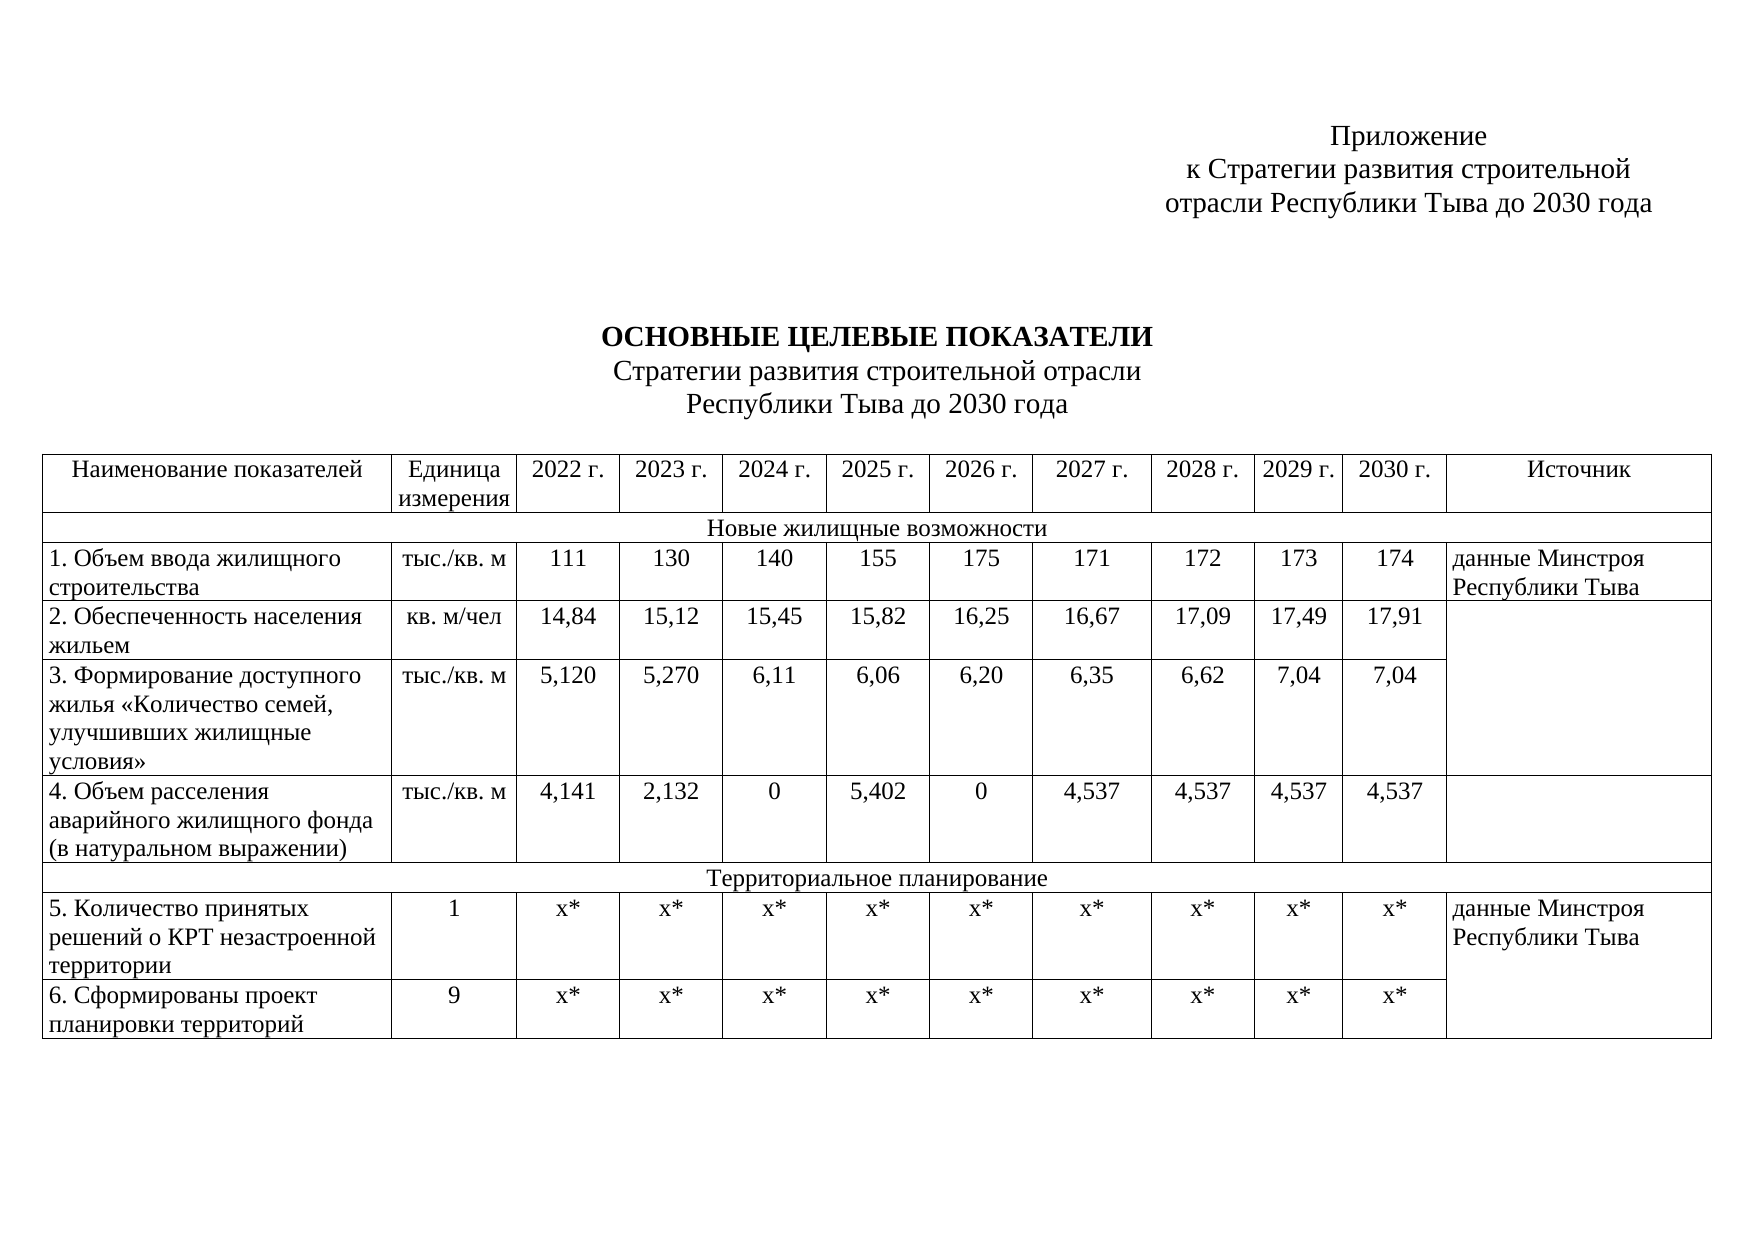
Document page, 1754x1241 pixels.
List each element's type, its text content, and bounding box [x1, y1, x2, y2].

table_cell 6,62 [1152, 660, 1254, 775]
table_cell 15,12 [620, 601, 722, 659]
table_cell тыс./кв. м [392, 776, 516, 862]
table_cell 2,132 [620, 776, 722, 862]
table_cell 4,537 [1152, 776, 1254, 862]
table_header Единица измерения [392, 455, 516, 512]
table_cell 17,49 [1255, 601, 1342, 659]
table_cell [1447, 776, 1711, 862]
table_cell 0 [930, 776, 1032, 862]
table_cell 6. Сформированы проект планировки территорий [43, 980, 391, 1038]
table_cell х* [1343, 893, 1446, 979]
table_cell 6,35 [1033, 660, 1151, 775]
table_header 2026 г. [930, 455, 1032, 512]
table_cell 7,04 [1343, 660, 1446, 775]
table_cell 3. Формирование доступного жилья «Количество семей, улучшивших жилищные условия» [43, 660, 391, 775]
table_cell 155 [827, 543, 929, 600]
table_cell 5,120 [517, 660, 619, 775]
table_header 2027 г. [1033, 455, 1151, 512]
table_cell 173 [1255, 543, 1342, 600]
table_header 2028 г. [1152, 455, 1254, 512]
table_header 2022 г. [517, 455, 619, 512]
table_cell 4,537 [1033, 776, 1151, 862]
table_cell 6,06 [827, 660, 929, 775]
table_cell 16,67 [1033, 601, 1151, 659]
text Приложение [1122, 118, 1695, 152]
table_cell 111 [517, 543, 619, 600]
table_cell Новые жилищные возможности [43, 513, 1711, 542]
table_cell 4,537 [1255, 776, 1342, 862]
table_cell х* [620, 893, 722, 979]
table_cell 5,402 [827, 776, 929, 862]
table_cell 6,11 [723, 660, 826, 775]
text Стратегии развития строительной отрасли [59, 353, 1695, 386]
table_cell 171 [1033, 543, 1151, 600]
table_cell тыс./кв. м [392, 543, 516, 600]
table_cell 0 [723, 776, 826, 862]
table_cell х* [517, 980, 619, 1038]
table_cell 16,25 [930, 601, 1032, 659]
table_header Источник [1447, 455, 1711, 512]
table_cell 1. Объем ввода жилищного строительства [43, 543, 391, 600]
table_cell х* [930, 893, 1032, 979]
table_cell 15,82 [827, 601, 929, 659]
table_cell 17,91 [1343, 601, 1446, 659]
table_cell 17,09 [1152, 601, 1254, 659]
text к Стратегии развития строительной [1122, 152, 1695, 185]
table_header 2029 г. [1255, 455, 1342, 512]
table_cell 4. Объем расселения аварийного жилищного фонда (в натуральном выражении) [43, 776, 391, 862]
table_cell х* [723, 893, 826, 979]
table_cell 1 [392, 893, 516, 979]
table_cell х* [1152, 893, 1254, 979]
table_cell х* [723, 980, 826, 1038]
table_cell х* [1255, 980, 1342, 1038]
table_header 2023 г. [620, 455, 722, 512]
table_cell 7,04 [1255, 660, 1342, 775]
table_cell 140 [723, 543, 826, 600]
table_header Наименование показателей [43, 455, 391, 512]
table_cell данные Минстроя Республики Тыва [1447, 893, 1711, 1038]
table_cell Территориальное планирование [43, 863, 1711, 892]
table_cell х* [1343, 980, 1446, 1038]
table_cell х* [620, 980, 722, 1038]
table_cell 4,141 [517, 776, 619, 862]
table_cell х* [827, 980, 929, 1038]
table_cell 130 [620, 543, 722, 600]
table_header 2024 г. [723, 455, 826, 512]
table_cell 14,84 [517, 601, 619, 659]
table_header 2030 г. [1343, 455, 1446, 512]
table_cell 175 [930, 543, 1032, 600]
table_cell 4,537 [1343, 776, 1446, 862]
table_cell [1447, 601, 1711, 775]
table_cell х* [1255, 893, 1342, 979]
table_cell 9 [392, 980, 516, 1038]
table_cell 6,20 [930, 660, 1032, 775]
table_cell х* [827, 893, 929, 979]
table_cell х* [1033, 980, 1151, 1038]
table_cell данные Минстроя Республики Тыва [1447, 543, 1711, 600]
table_cell х* [1152, 980, 1254, 1038]
text Республики Тыва до 2030 года [59, 386, 1695, 420]
table_cell кв. м/чел [392, 601, 516, 659]
table_header 2025 г. [827, 455, 929, 512]
table_cell 5. Количество принятых решений о КРТ незастроенной территории [43, 893, 391, 979]
table_cell тыс./кв. м [392, 660, 516, 775]
table_cell 5,270 [620, 660, 722, 775]
table_cell 15,45 [723, 601, 826, 659]
table_cell 174 [1343, 543, 1446, 600]
table_cell х* [930, 980, 1032, 1038]
table_cell 2. Обеспеченность населения жильем [43, 601, 391, 659]
table_cell х* [1033, 893, 1151, 979]
text ОСНОВНЫЕ ЦЕЛЕВЫЕ ПОКАЗАТЕЛИ [59, 319, 1695, 353]
table_cell х* [517, 893, 619, 979]
table_cell 172 [1152, 543, 1254, 600]
text отрасли Республики Тыва до 2030 года [1122, 185, 1695, 219]
